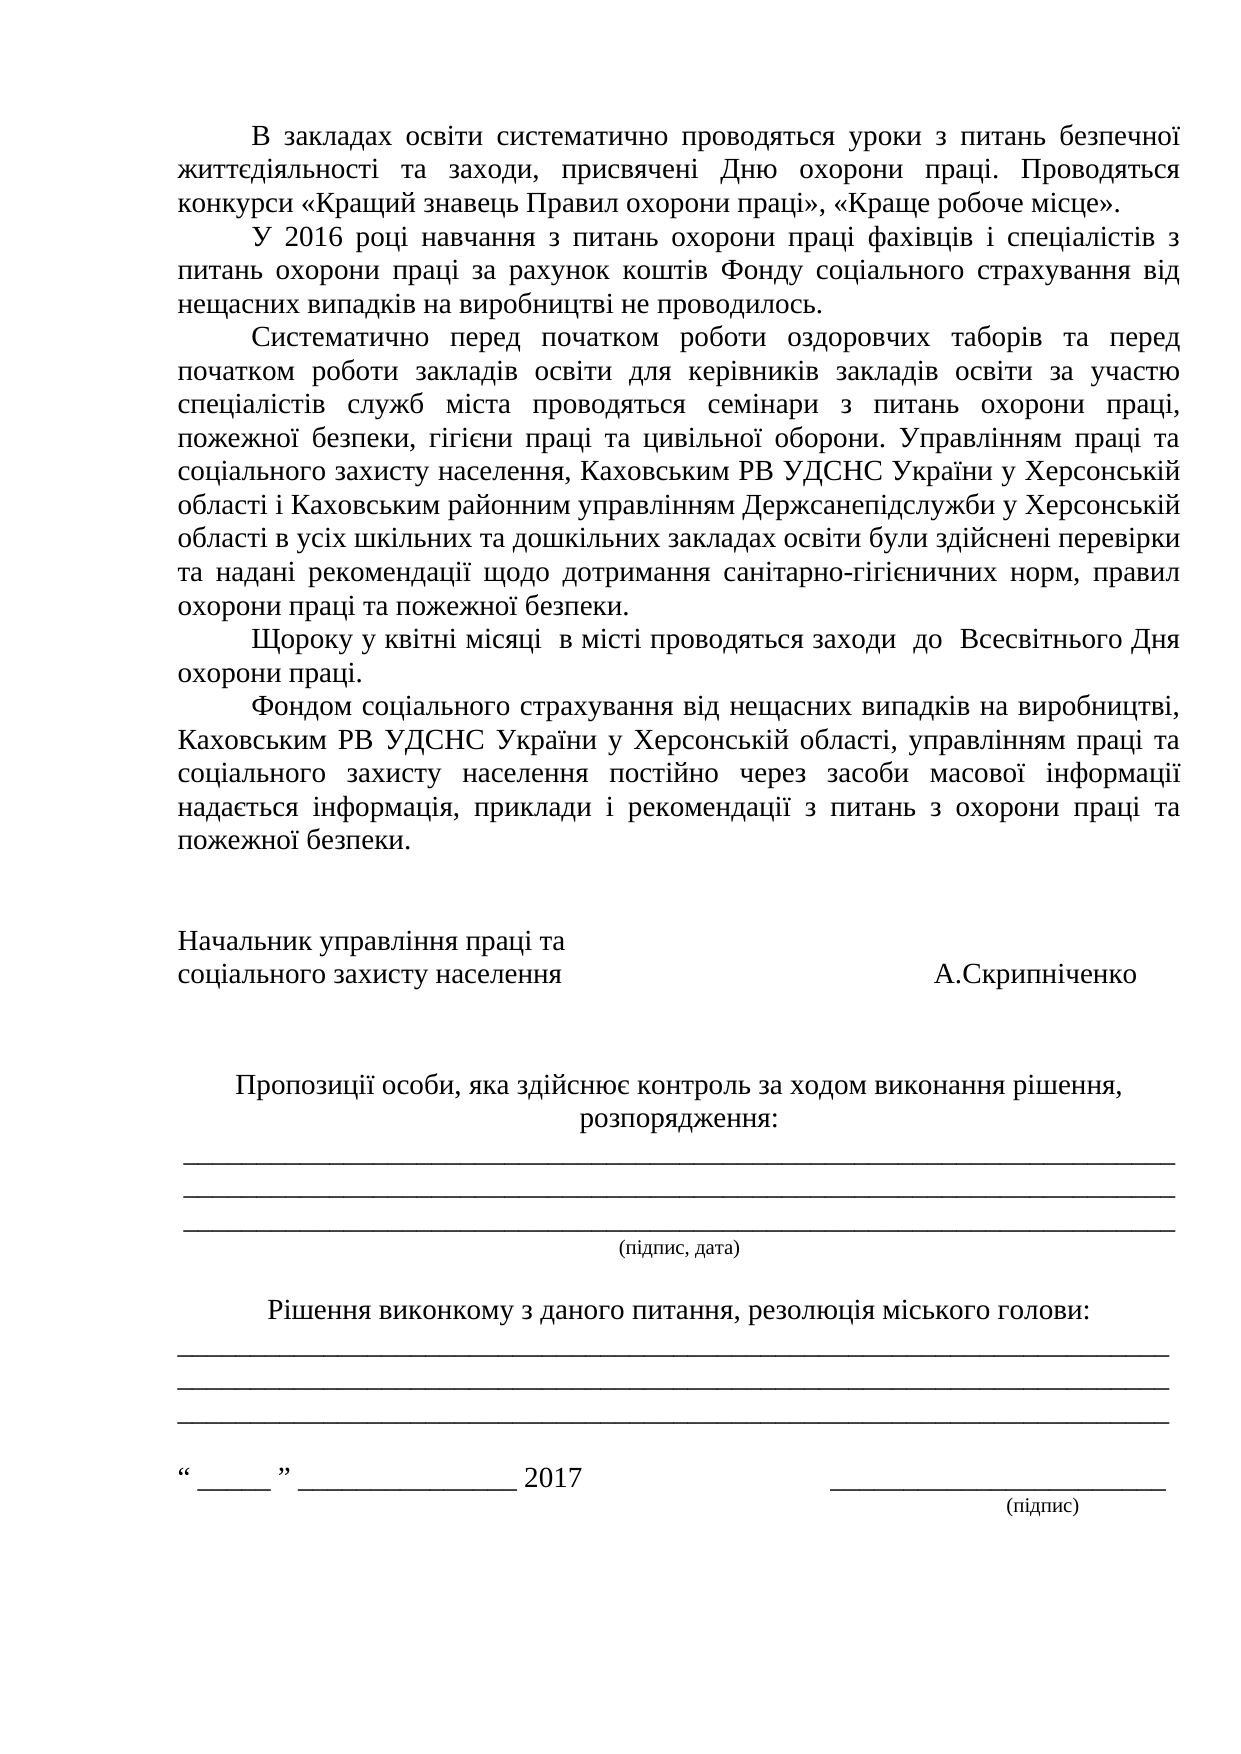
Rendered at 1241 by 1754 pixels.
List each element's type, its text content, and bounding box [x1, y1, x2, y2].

text ____________________________________________________________________________________________________________________________________________________________________________________________________________ [177, 1134, 1181, 1234]
text Систематично перед початком роботи оздоровчих таборів та перед початком роботи закладів освіти для керівників закладів освіти за участю спеціалістів служб міста проводяться семінари з питань охорони праці, пожежної безпеки, гігієни праці та цивільної оборони. Управлінням праці та соціального захисту населення, Каховським РВ УДСНС України у Херсонській області і Каховським районним управлінням Держсанепідслужби у Херсонській області в усіх шкільних та дошкільних закладах освіти були здійснені перевірки та надані рекомендації щодо дотримання санітарно-гігієничних норм, правил охорони праці та пожежної безпеки. [177, 319, 1181, 621]
text Рішення виконкому з даного питання, резолюція міського голови: [177, 1292, 1181, 1326]
text соціального захисту населення А.Скрипніченко [177, 957, 1181, 990]
text (підпис) [177, 1493, 1181, 1517]
text (підпис, дата) [177, 1234, 1181, 1259]
text У 2016 році навчання з питань охорони праці фахівців і спеціалістів з питань охорони праці за рахунок коштів Фонду соціального страхування від нещасних випадків на виробництві не проводилось. [177, 219, 1181, 319]
text Щороку у квітні місяці в місті проводяться заходи до Всесвітнього Дня охорони праці. [177, 621, 1181, 688]
text Фондом соціального страхування від нещасних випадків на виробництві, Каховським РВ УДСНС України у Херсонській області, управлінням праці та соціального захисту населення постійно через засоби масової інформації надається інформація, приклади і рекомендації з питань з охорони праці та пожежної безпеки. [177, 688, 1181, 856]
text ____________________________________________________________________________________________________________________________________________________________________________________________________________ [177, 1326, 1181, 1426]
text Пропозиції особи, яка здійснює контроль за ходом виконання рішення, розпорядження: [177, 1067, 1181, 1134]
text В закладах освіти систематично проводяться уроки з питань безпечної життєдіяльності та заходи, присвячені Дню охорони праці. Проводяться конкурси «Кращий знавець Правил охорони праці», «Краще робоче місце». [177, 118, 1181, 219]
text Начальник управління праці та [177, 923, 1181, 957]
text “ _____ ” _______________ 2017 _______________________ [177, 1460, 1181, 1493]
